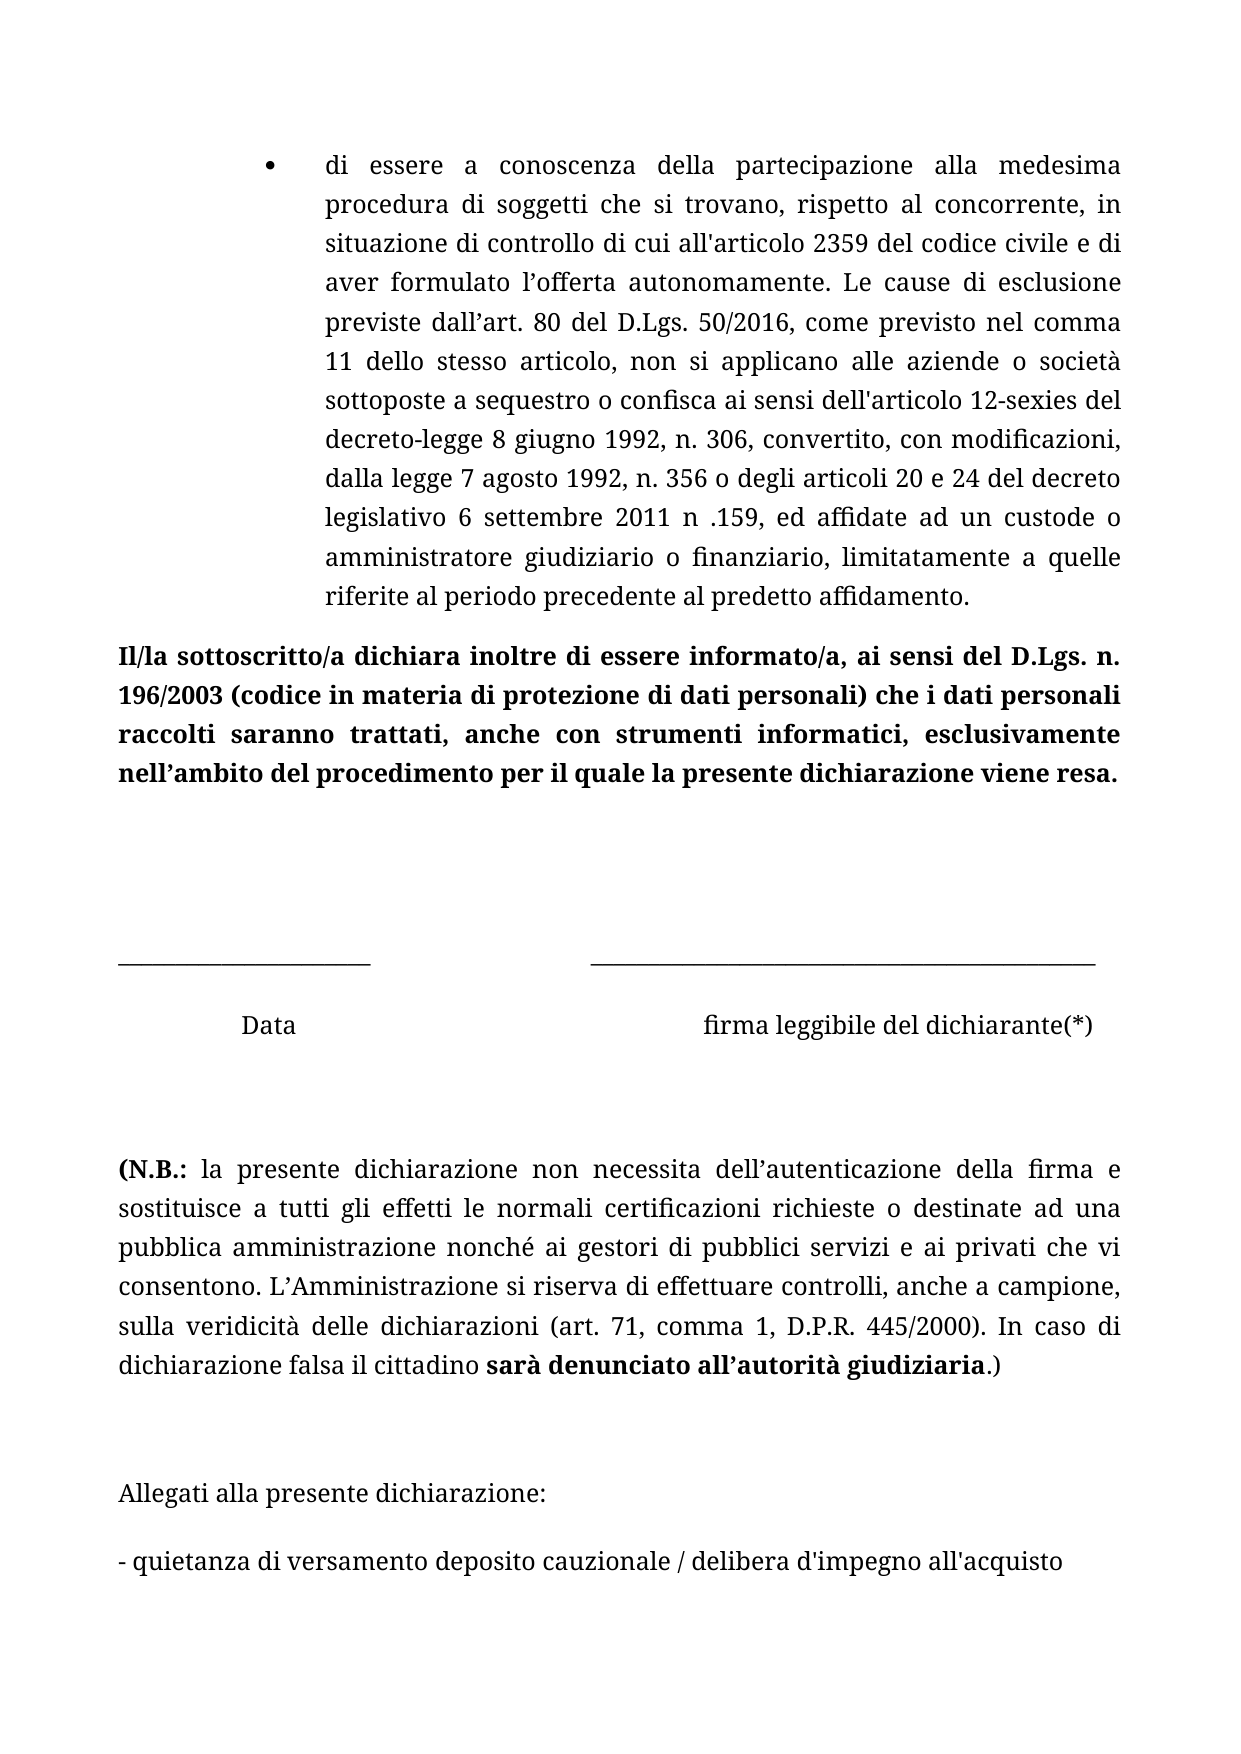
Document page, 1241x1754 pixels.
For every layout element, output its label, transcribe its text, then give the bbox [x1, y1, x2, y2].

text Data firma leggibile del dichiarante(*) [118, 1008, 1122, 1042]
text - quietanza di versamento deposito cauzionale / delibera d'impegno all'acquisto [118, 1544, 1122, 1578]
text Allegati alla presente dichiarazione: [118, 1476, 1122, 1509]
text (N.B.: la presente dichiarazione non necessita dell’autenticazione della firma e sostituisce a tutti gli effetti le normali certificazioni richieste o destinate ad una pubblica amministrazione nonché ai gestori di pubblici servizi e ai privati che vi consentono. L’Amministrazione si riserva di effettuare controlli, anche a campione, sulla veridicità delle dichiarazioni (art. 71, comma 1, D.P.R. 445/2000). In caso di dichiarazione falsa il cittadino sarà denunciato all’autorità giudiziaria.) [118, 1152, 1122, 1381]
text di essere a conoscenza della partecipazione alla medesima procedura di soggetti che si trovano, rispetto al concorrente, in situazione di controllo di cui all'articolo 2359 del codice civile e di aver formulato l’offerta autonomamente. Le cause di esclusione previste dall’art. 80 del D.Lgs. 50/2016, come previsto nel comma 11 dello stesso articolo, non si applicano alle aziende o società sottoposte a sequestro o confisca ai sensi dell'articolo 12-sexies del decreto-legge 8 giugno 1992, n. 306, convertito, con modificazioni, dalla legge 7 agosto 1992, n. 356 o degli articoli 20 e 24 del decreto legislativo 6 settembre 2011 n .159, ed affidate ad un custode o amministratore giudiziario o finanziario, limitatamente a quelle riferite al periodo precedente al predetto affidamento. [266, 148, 1122, 612]
text ______________________ ____________________________________________ [118, 936, 1122, 970]
text Il/la sottoscritto/a dichiara inoltre di essere informato/a, ai sensi del D.Lgs. n. 196/2003 (codice in materia di protezione di dati personali) che i dati personali raccolti saranno trattati, anche con strumenti informatici, esclusivamente nell’ambito del procedimento per il quale la presente dichiarazione viene resa. [118, 638, 1122, 790]
